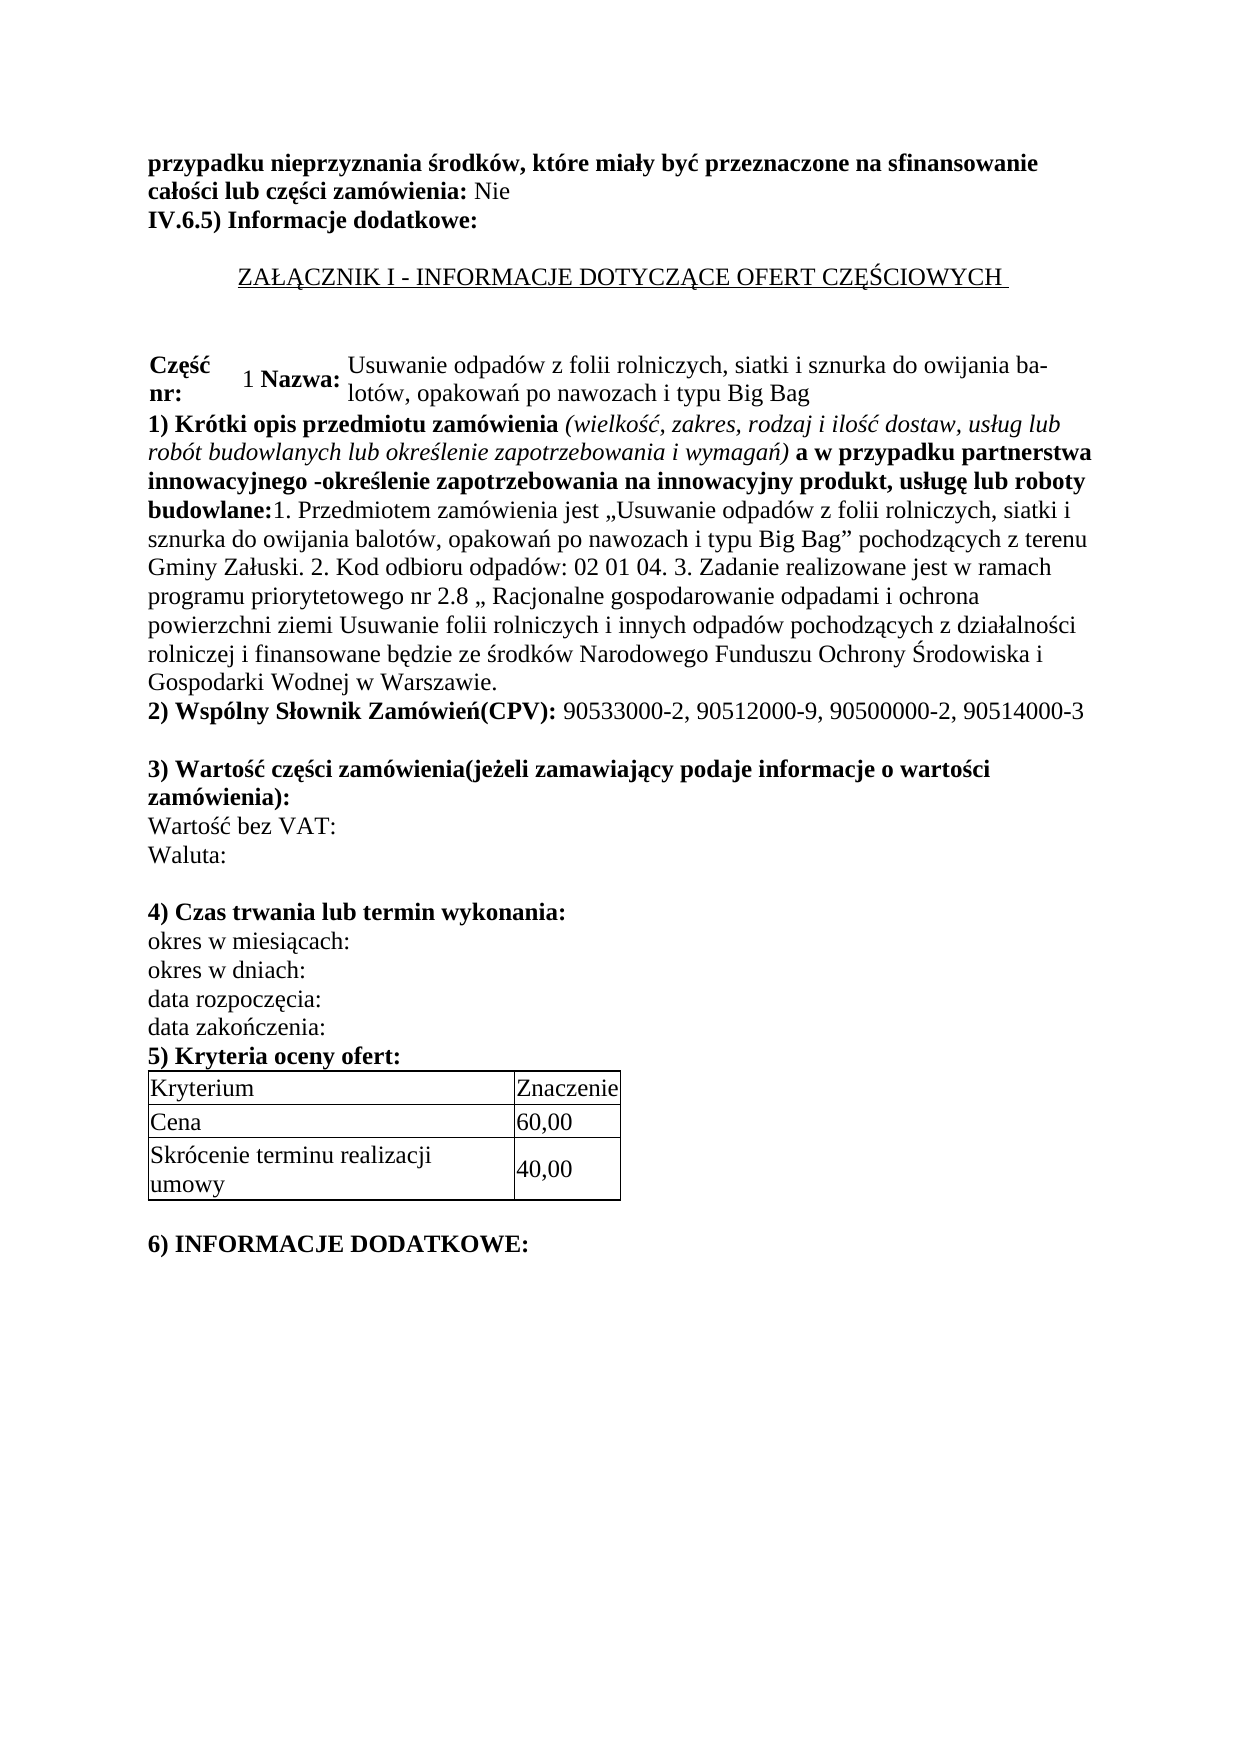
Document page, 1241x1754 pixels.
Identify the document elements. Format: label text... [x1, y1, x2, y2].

table_cell Skrócenie terminu realizacji umowy [149, 1138, 514, 1199]
table_header Część nr: [148, 348, 240, 409]
table_header Usuwanie odpadów z folii rolniczych, siatki i sznurka do owijania ba-lotów, opakowań po nawozach i typu Big Bag [346, 348, 1093, 409]
table_header Nazwa: [259, 348, 346, 409]
table_cell 40,00 [515, 1138, 620, 1199]
text ZAŁĄCZNIK I - INFORMACJE DOTYCZĄCE OFERT CZĘŚCIOWYCH [148, 262, 1093, 291]
table_cell 60,00 [515, 1105, 620, 1137]
table_header Kryterium [149, 1072, 514, 1103]
text 6) INFORMACJE DODATKOWE: [148, 1201, 1093, 1286]
table_header 1 [240, 348, 259, 409]
table_cell Cena [149, 1105, 514, 1137]
text 1) Krótki opis przedmiotu zamówienia (wielkość, zakres, rodzaj i ilość dostaw, usług lub robót budowlanych lub określenie zapotrzebowania i wymagań) a w przypadku partnerstwa innowacyjnego -określenie zapotrzebowania na innowacyjny produkt, usługę lub roboty budowlane:1. Przedmiotem zamówienia jest „Usuwanie odpadów z folii rolniczych, siatki i sznurka do owijania balotów, opakowań po nawozach i typu Big Bag” pochodzących z terenu Gminy Załuski. 2. Kod odbioru odpadów: 02 01 04. 3. Zadanie realizowane jest w ramach programu priorytetowego nr 2.8 „ Racjonalne gospodarowanie odpadami i ochrona powierzchni ziemi Usuwanie folii rolniczych i innych odpadów pochodzących z działalności rolniczej i finansowane będzie ze środków Narodowego Funduszu Ochrony Środowiska i Gospodarki Wodnej w Warszawie. 2) Wspólny Słownik Zamówień(CPV): 90533000-2, 90512000-9, 90500000-2, 90514000-3 3) Wartość części zamówienia(jeżeli zamawiający podaje informacje o wartości zamówienia): Wartość bez VAT: Waluta: 4) Czas trwania lub termin wykonania: okres w miesiącach: okres w dniach: data rozpoczęcia: data zakończenia: 5) Kryteria oceny ofert: [148, 409, 1093, 1070]
table_header Znaczenie [515, 1072, 620, 1103]
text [148, 148, 1093, 262]
